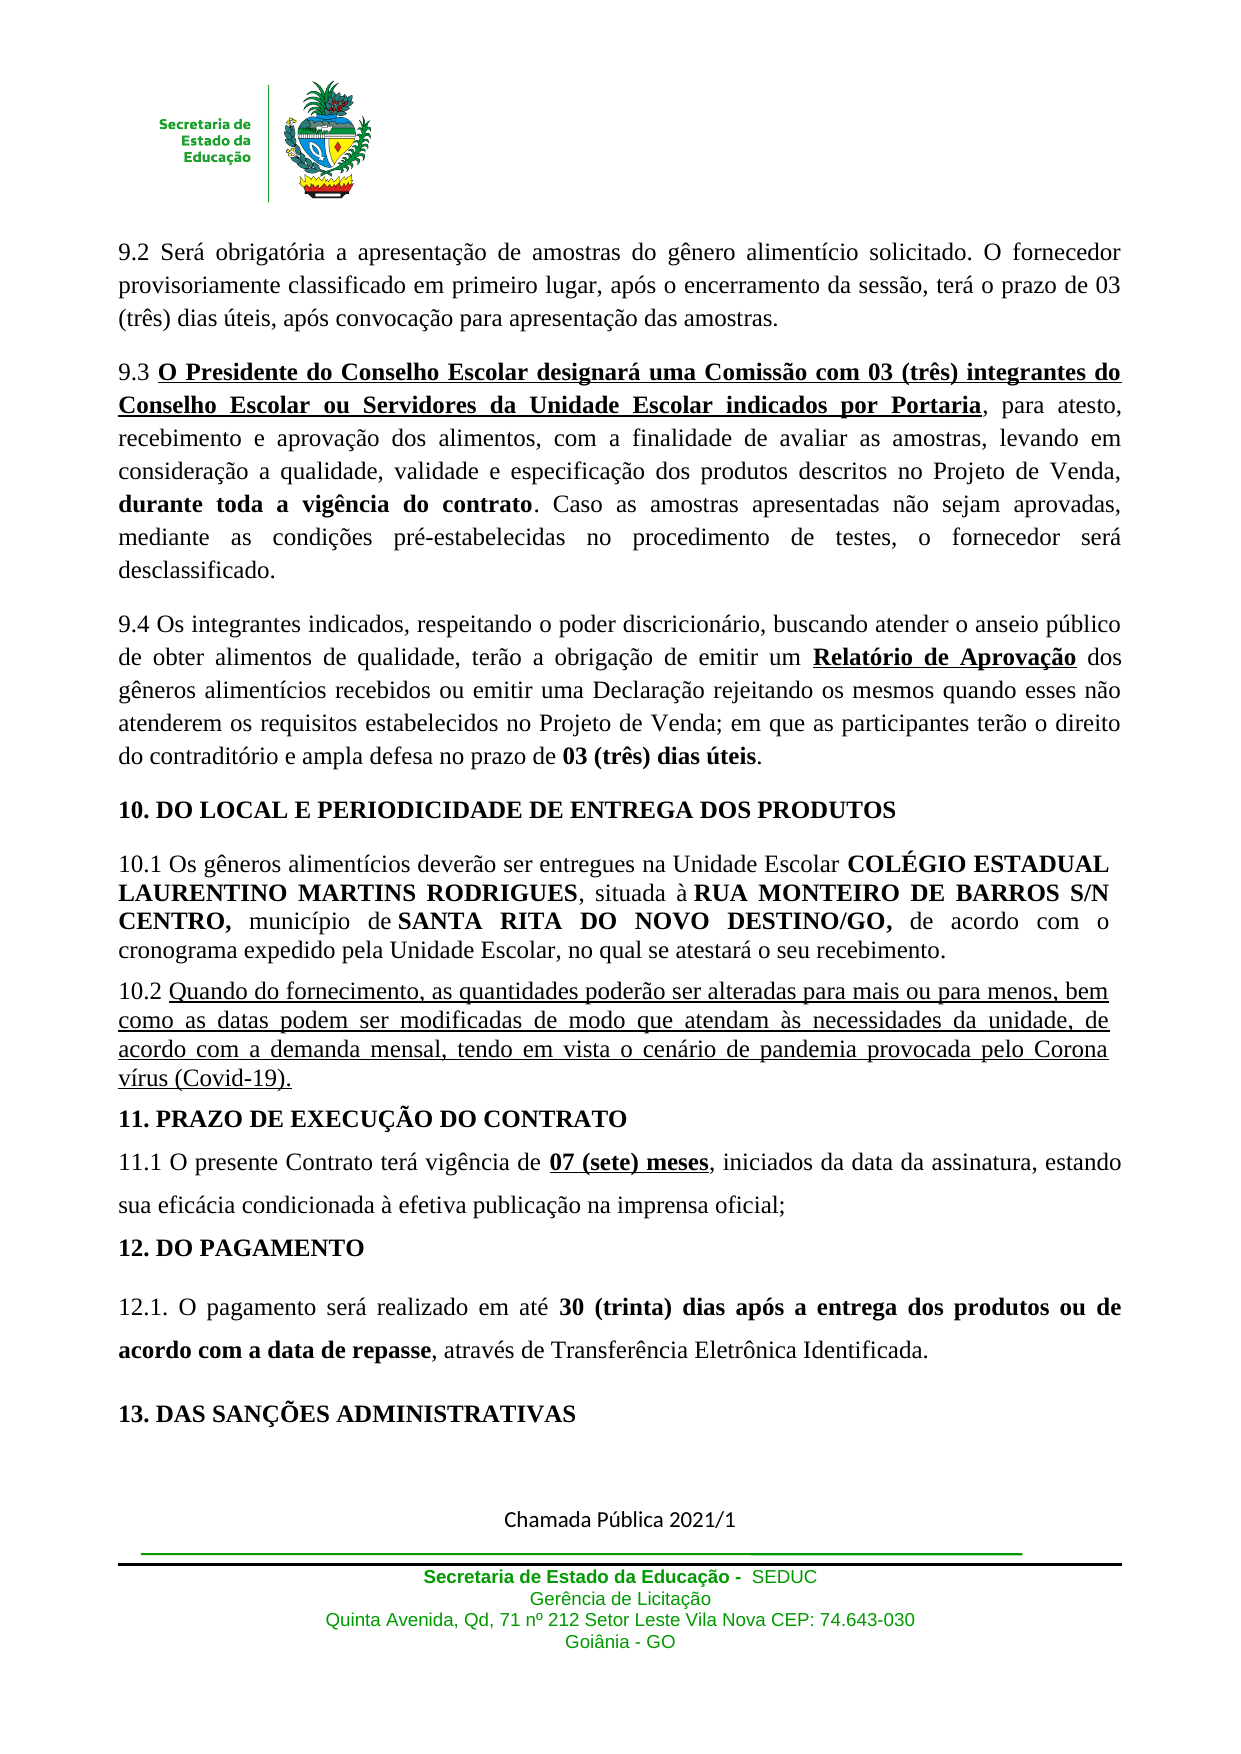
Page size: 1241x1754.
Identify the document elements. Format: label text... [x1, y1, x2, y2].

text 9.4 Os integrantes indicados, respeitando o poder discricionário, buscando atender o anseio público de obter alimentos de qualidade, terão a obrigação de emitir um Relatório de Aprovação dos gêneros alimentícios recebidos ou emitir uma Declaração rejeitando os mesmos quando esses não atenderem os requisitos estabelecidos no Projeto de Venda; em que as participantes terão o direito do contraditório e ampla defesa no prazo de 03 (três) dias úteis. [118, 609, 1122, 770]
text 10. DO LOCAL E PERIODICIDADE DE ENTREGA DOS PRODUTOS [118, 795, 1118, 824]
text 10.1 Os gêneros alimentícios deverão ser entregues na Unidade Escolar COLÉGIO ESTADUAL LAURENTINO MARTINS RODRIGUES, situada à RUA MONTEIRO DE BARROS S/N CENTRO, município de SANTA RITA DO NOVO DESTINO/GO, de acordo com o cronograma expedido pela Unidade Escolar, no qual se atestará o seu recebimento. [118, 849, 1110, 964]
text 9.2 Será obrigatória a apresentação de amostras do gênero alimentício solicitado. O fornecedor provisoriamente classificado em primeiro lugar, após o encerramento da sessão, terá o prazo de 03 (três) dias úteis, após convocação para apresentação das amostras. [118, 237, 1122, 332]
picture [118, 73, 412, 210]
text 10.2 Quando do fornecimento, as quantidades poderão ser alteradas para mais ou para menos, bem como as datas podem ser modificadas de modo que atendam às necessidades da unidade, de acordo com a demanda mensal, tendo em vista o cenário de pandemia provocada pelo Corona vírus (Covid-19). [118, 976, 1110, 1030]
text 10.2 Quando do fornecimento, as quantidades poderão ser alteradas para mais ou para menos, bem como as datas podem ser modificadas de modo que atendam às necessidades da unidade, de acordo com a demanda mensal, tendo em vista o cenário de pandemia provocada pelo Corona vírus (Covid-19). [118, 1032, 1110, 1091]
text 9.3 O Presidente do Conselho Escolar designará uma Comissão com 03 (três) integrantes do Conselho Escolar ou Servidores da Unidade Escolar indicados por Portaria, para atesto, recebimento e aprovação dos alimentos, com a finalidade de avaliar as amostras, levando em consideração a qualidade, validade e especificação dos produtos descritos no Projeto de Venda, durante toda a vigência do contrato. Caso as amostras apresentadas não sejam aprovadas, mediante as condições pré-estabelecidas no procedimento de testes, o fornecedor será desclassificado. [118, 357, 1122, 584]
text 13. DAS SANÇÕES ADMINISTRATIVAS [118, 1399, 1122, 1428]
text 11.1 O presente Contrato terá vigência de 07 (sete) meses, iniciados da data da assinatura, estando sua eficácia condicionada à efetiva publicação na imprensa oficial; [118, 1147, 1122, 1219]
text 11. PRAZO DE EXECUÇÃO DO CONTRATO [118, 1104, 1122, 1133]
text 12.1. O pagamento será realizado em até 30 (trinta) dias após a entrega dos produtos ou de acordo com a data de repasse, através de Transferência Eletrônica Identificada. [118, 1292, 1122, 1364]
text 12. DO PAGAMENTO [118, 1233, 1122, 1262]
